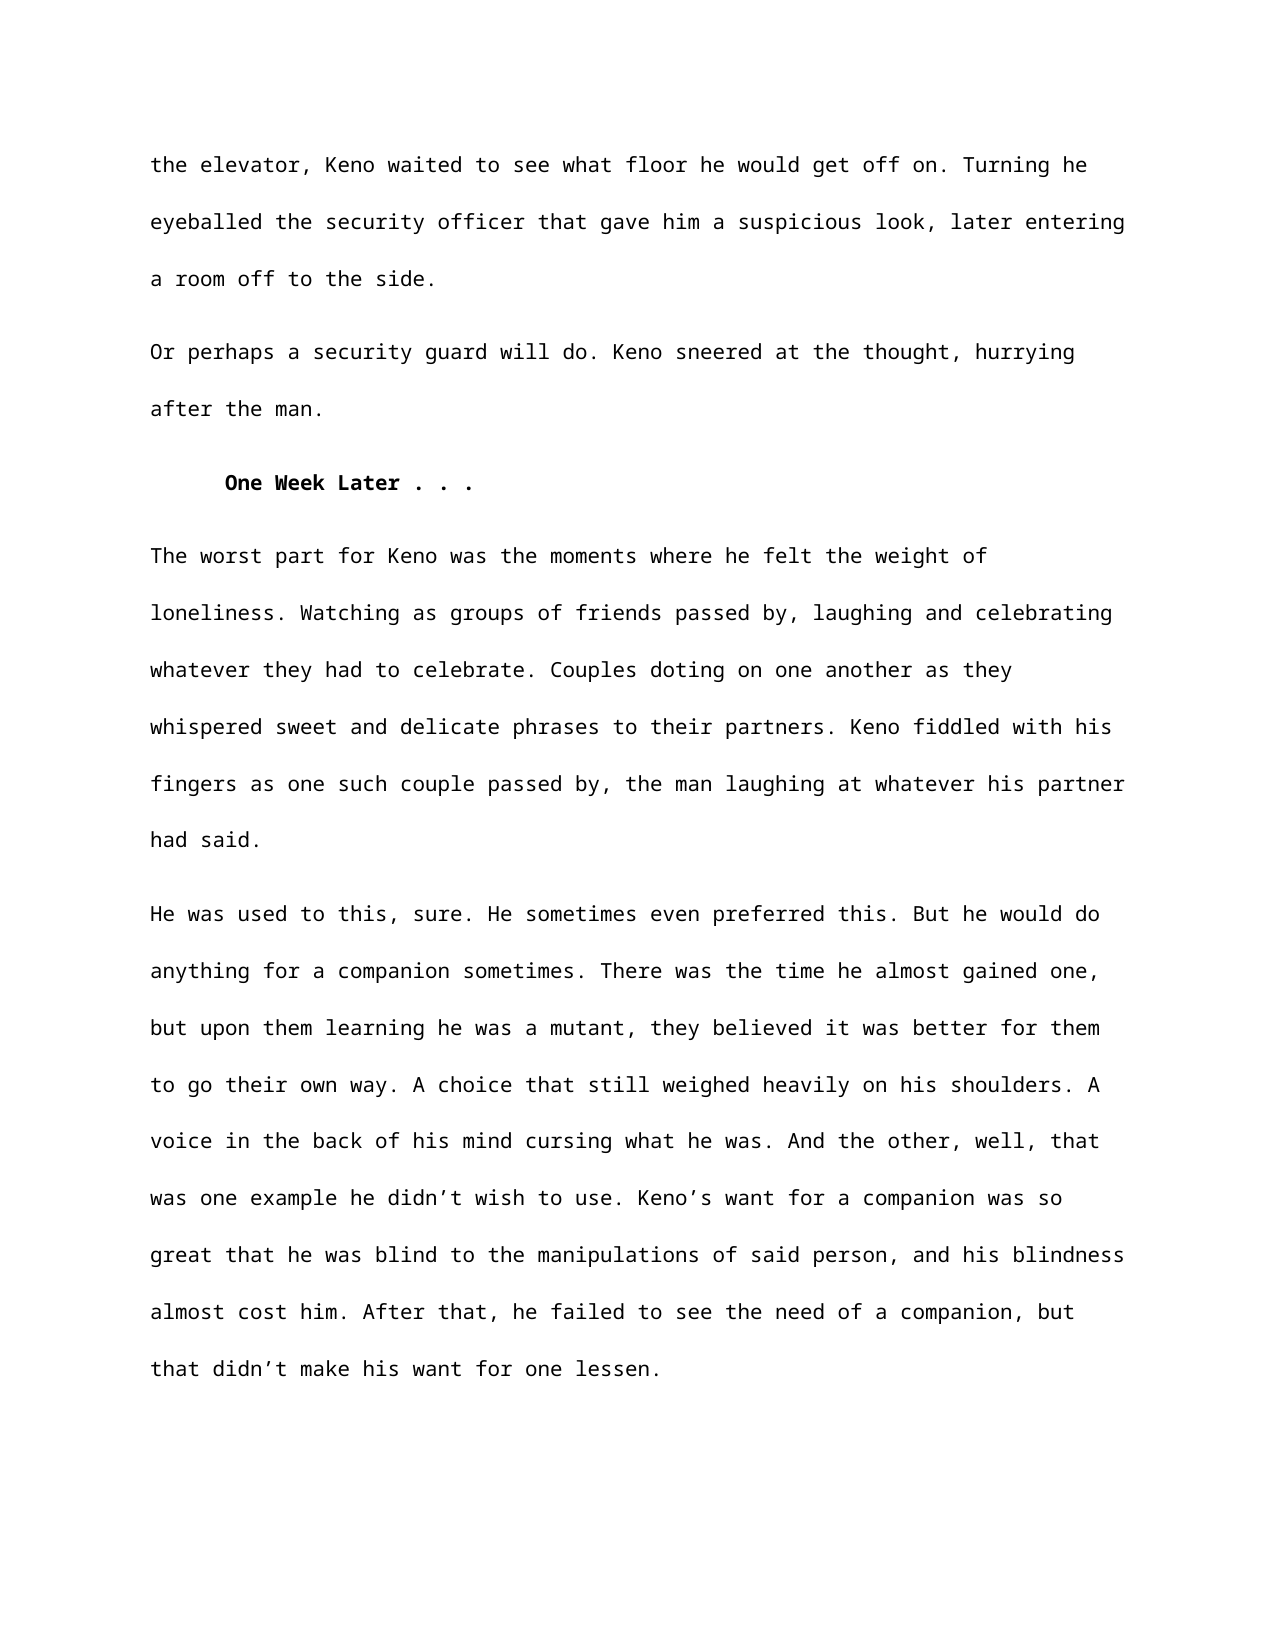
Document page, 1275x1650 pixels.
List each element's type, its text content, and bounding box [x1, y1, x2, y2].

text The worst part for Keno was the moments where he felt the weight of loneliness. Watching as groups of friends passed by, laughing and celebrating whatever they had to celebrate. Couples doting on one another as they whispered sweet and delicate phrases to their partners. Keno fiddled with his fingers as one such couple passed by, the man laughing at whatever his partner had said. [150, 541, 1125, 854]
text Or perhaps a security guard will do. Keno sneered at the thought, hurrying after the man. [150, 337, 1125, 423]
text He was used to this, sure. He sometimes even preferred this. But he would do anything for a companion sometimes. There was the time he almost gained one, but upon them learning he was a mutant, they believed it was better for them to go their own way. A choice that still weighed heavily on his shoulders. A voice in the back of his mind cursing what he was. And the other, well, that was one example he didn’t wish to use. Keno’s want for a companion was so great that he was blind to the manipulations of said person, and his blindness almost cost him. After that, he failed to see the need of a companion, but that didn’t make his want for one lessen. [150, 899, 1125, 1383]
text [150, 150, 1125, 292]
text One Week Later . . . [150, 468, 1125, 496]
